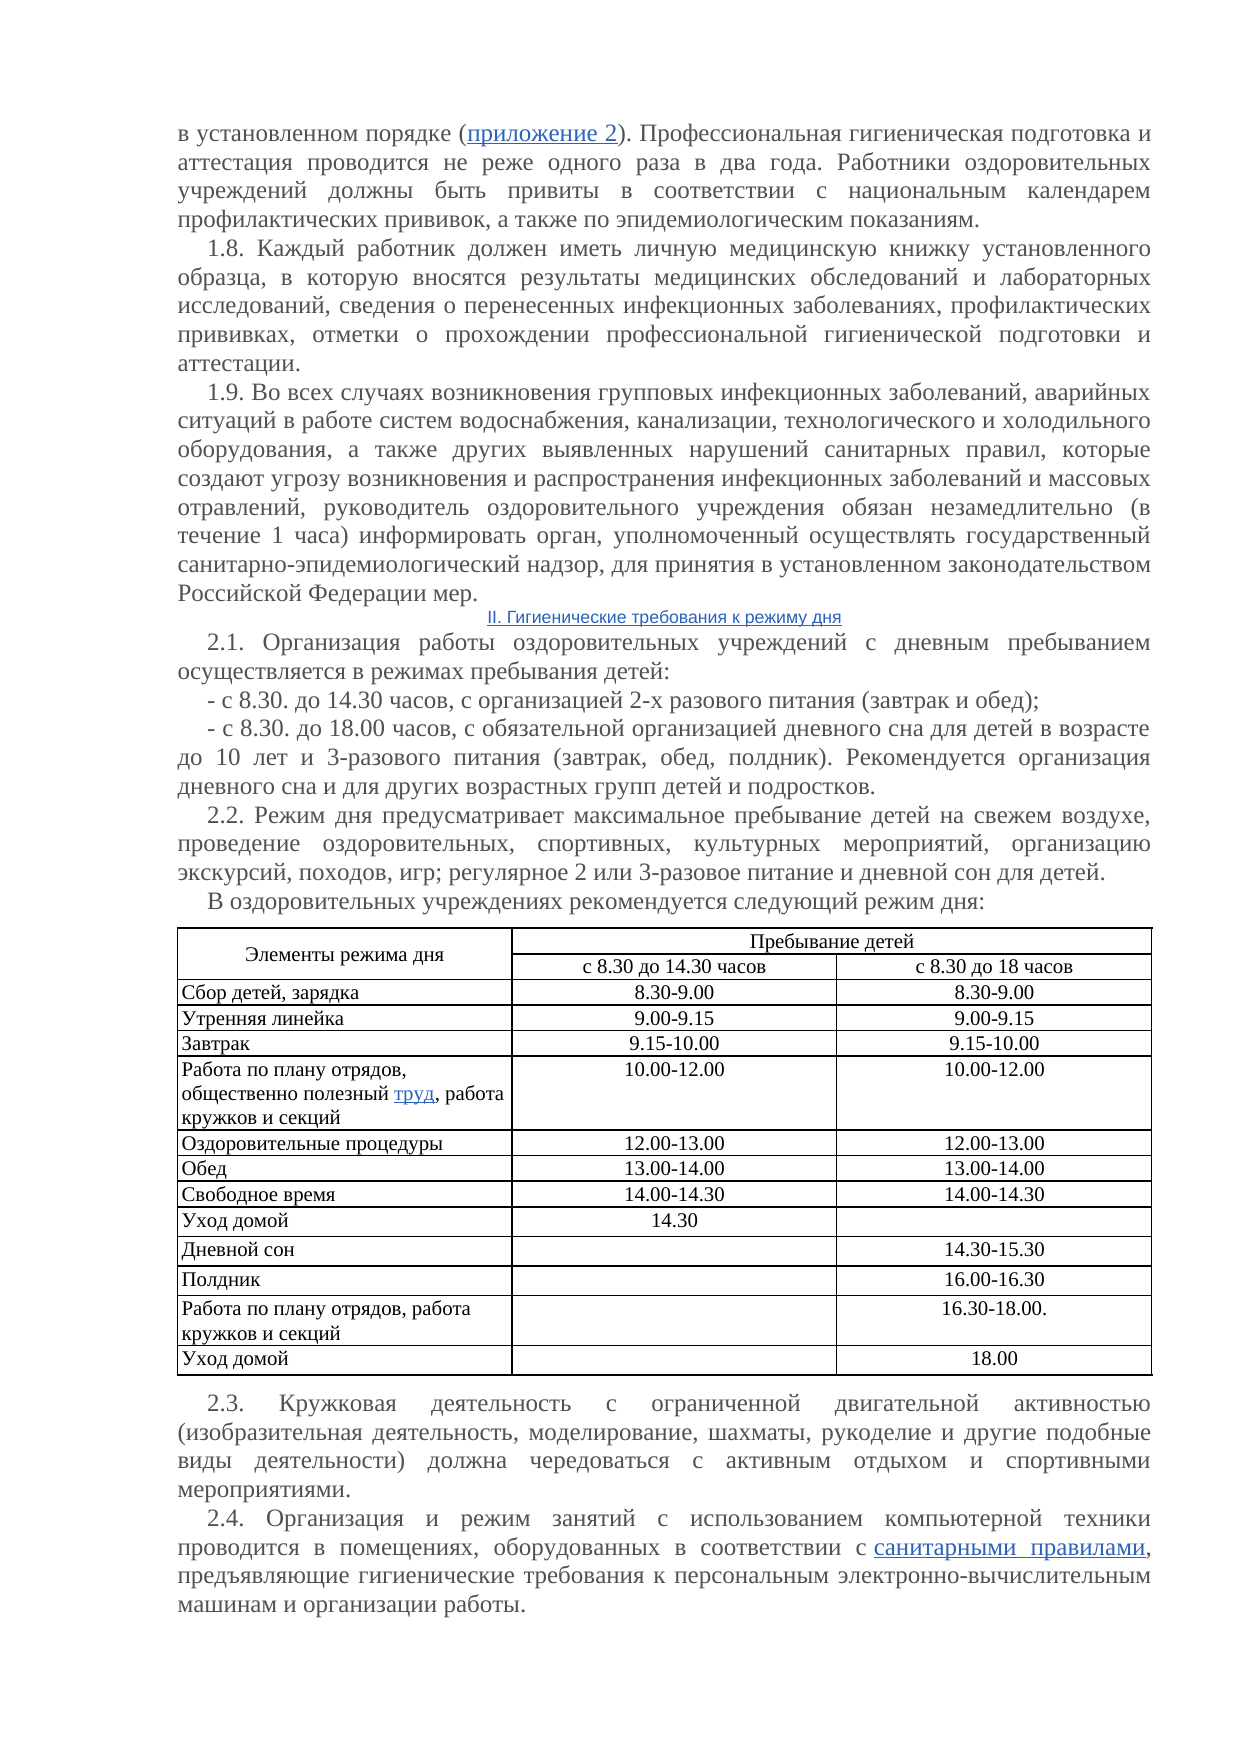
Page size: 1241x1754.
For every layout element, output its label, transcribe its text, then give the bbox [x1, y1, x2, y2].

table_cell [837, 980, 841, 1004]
table_cell 18.00 [837, 1346, 1151, 1374]
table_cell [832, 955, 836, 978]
text 2.4. Организация и режим занятий с использованием компьютерной техники проводится в помещениях, оборудованных в соответствии с санитарными правилами, предъявляющие гигиенические требования к персональным электронно-вычислительным машинам и организации работы. [177, 1503, 1152, 1618]
table_cell [832, 1267, 836, 1295]
text - с 8.30. до 18.00 часов, с обязательной организацией дневного сна для детей в возрасте до 10 лет и 3-разового питания (завтрак, обед, полдник). Рекомендуется организация дневного сна и для других возрастных групп детей и подростков. [177, 713, 1152, 800]
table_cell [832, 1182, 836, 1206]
table_cell Уход домой [178, 1346, 511, 1374]
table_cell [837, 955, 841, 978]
text 2.3. Кружковая деятельность с ограниченной двигательной активностью (изобразительная деятельность, моделирование, шахматы, рукоделие и другие подобные виды деятельности) должна чередоваться с активным отдыхом и спортивными мероприятиями. [177, 1388, 1152, 1503]
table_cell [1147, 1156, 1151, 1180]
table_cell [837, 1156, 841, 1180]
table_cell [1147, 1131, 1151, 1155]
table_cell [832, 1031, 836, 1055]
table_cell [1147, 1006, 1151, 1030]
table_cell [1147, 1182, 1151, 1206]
table_cell [513, 1296, 836, 1344]
table_cell Уход домой [178, 1208, 511, 1236]
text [177, 118, 1152, 233]
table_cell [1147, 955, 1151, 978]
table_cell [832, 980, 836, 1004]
table_cell Полдник [178, 1267, 511, 1295]
text 1.8. Каждый работник должен иметь личную медицинскую книжку установленного образца, в которую вносятся результаты медицинских обследований и лабораторных исследований, сведения о перенесенных инфекционных заболеваниях, профилактических прививках, отметки о прохождении профессиональной гигиенической подготовки и аттестации. [177, 233, 1152, 377]
table_cell [832, 1346, 836, 1374]
text II. Гигиенические требования к режиму дня [177, 607, 1152, 627]
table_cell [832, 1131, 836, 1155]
table_header Элементы режима дня [178, 929, 511, 978]
text 1.9. Во всех случаях возникновения групповых инфекционных заболеваний, аварийных ситуаций в работе систем водоснабжения, канализации, технологического и холодильного оборудования, а также других выявленных нарушений санитарных правил, которые создают угрозу возникновения и распространения инфекционных заболеваний и массовых отравлений, руководитель оздоровительного учреждения обязан незамедлительно (в течение 1 часа) информировать орган, уполномоченный осуществлять государственный санитарно-эпидемиологический надзор, для принятия в установленном законодательством Российской Федерации мер. [177, 377, 1152, 607]
table_cell 14.30 [513, 1208, 836, 1236]
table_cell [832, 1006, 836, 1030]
table_cell 10.00-12.00 [513, 1057, 836, 1129]
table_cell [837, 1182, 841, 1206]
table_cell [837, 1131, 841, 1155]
table_cell [832, 1237, 836, 1265]
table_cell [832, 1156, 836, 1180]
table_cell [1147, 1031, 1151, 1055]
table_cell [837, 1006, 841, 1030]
text 2.2. Режим дня предусматривает максимальное пребывание детей на свежем воздухе, проведение оздоровительных, спортивных, культурных мероприятий, организацию экскурсий, походов, игр; регулярное 2 или 3-разовое питание и дневной сон для детей. [177, 800, 1152, 886]
table_cell 16.00-16.30 [837, 1267, 1151, 1295]
table_cell [837, 1208, 841, 1236]
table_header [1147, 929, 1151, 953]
table_cell [1147, 1208, 1151, 1236]
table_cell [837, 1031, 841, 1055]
table_cell 10.00-12.00 [837, 1057, 1151, 1129]
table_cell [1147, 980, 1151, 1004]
table_cell 14.30-15.30 [837, 1237, 1151, 1265]
table_cell Дневной сон [178, 1237, 511, 1265]
text 2.1. Организация работы оздоровительных учреждений с дневным пребыванием осуществляется в режимах пребывания детей: [177, 627, 1152, 685]
table_cell 16.30-18.00. [837, 1296, 1151, 1344]
text В оздоровительных учреждениях рекомендуется следующий режим дня: [177, 886, 1152, 915]
text - с 8.30. до 14.30 часов, с организацией 2-х разового питания (завтрак и обед); [177, 685, 1152, 713]
